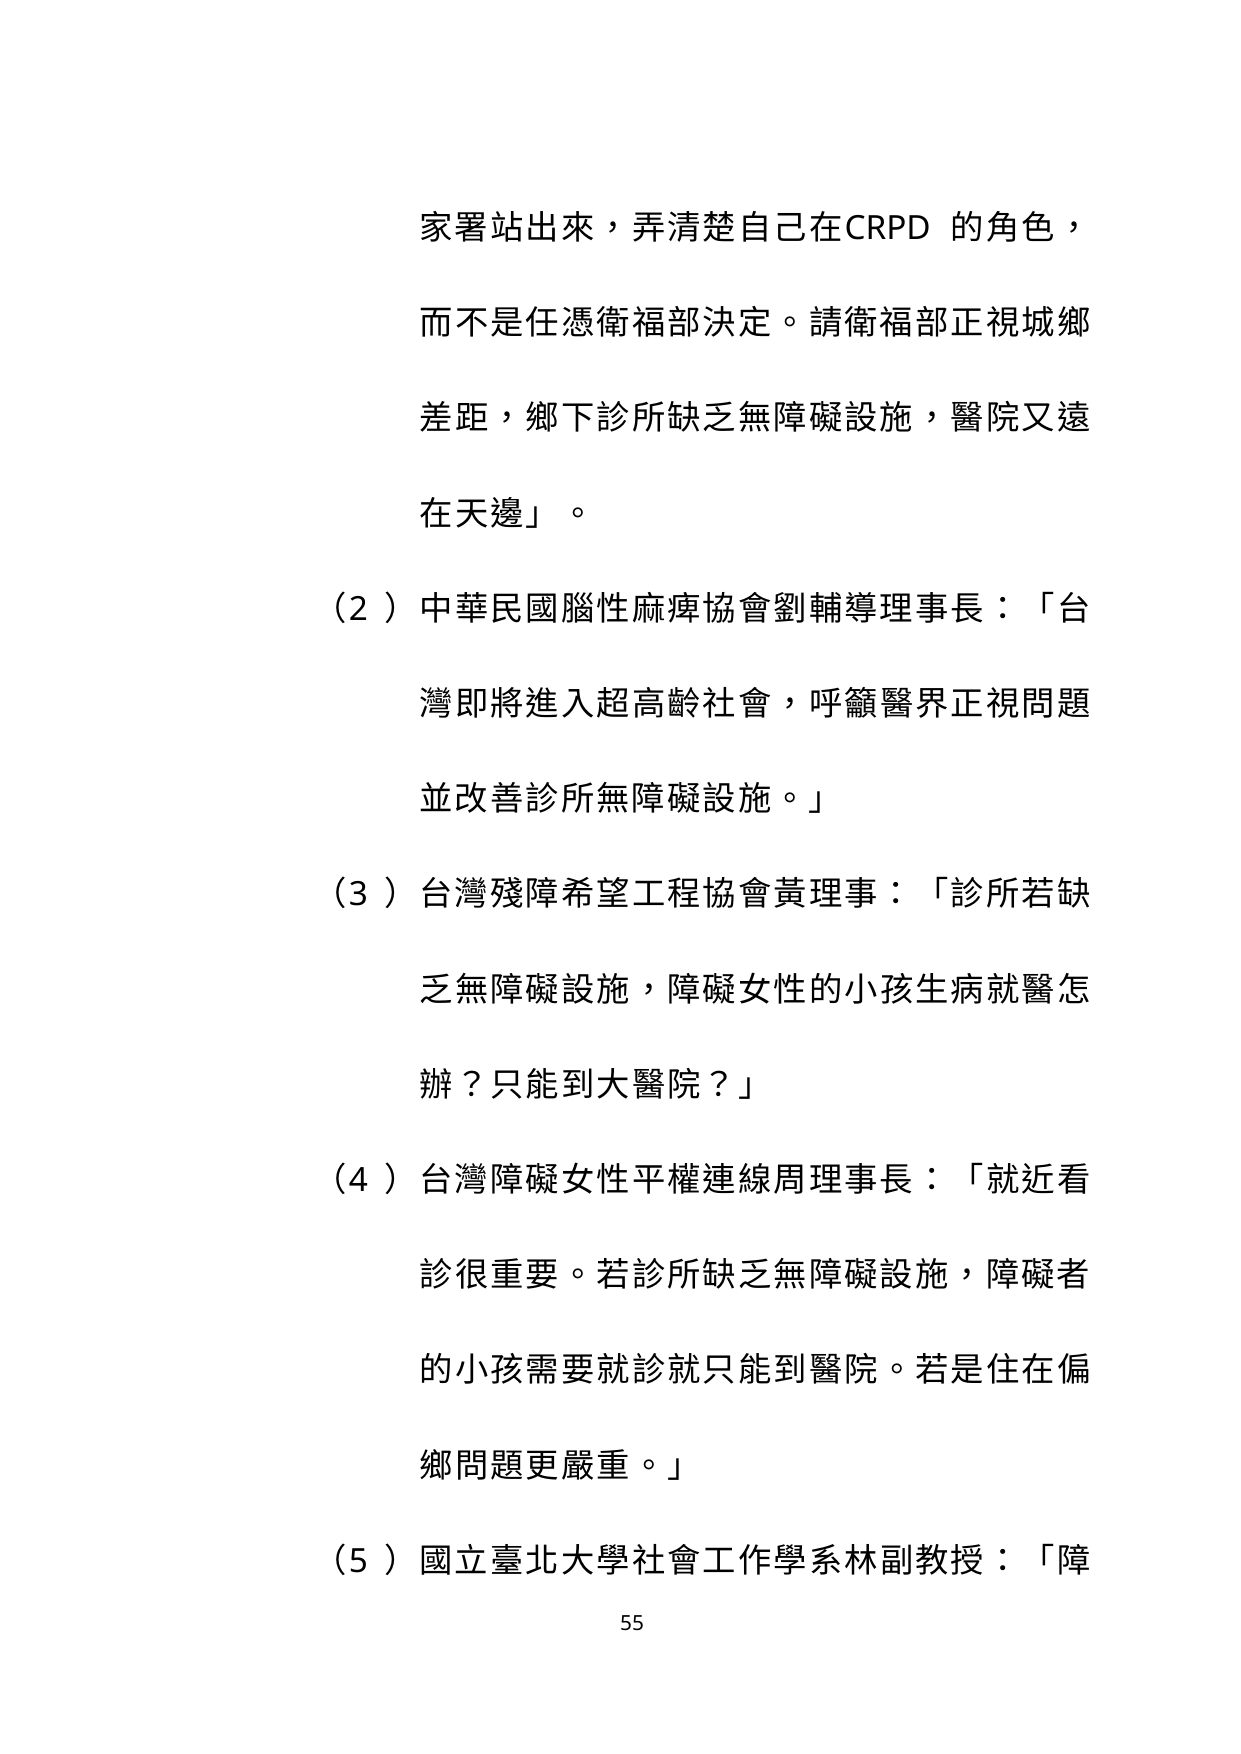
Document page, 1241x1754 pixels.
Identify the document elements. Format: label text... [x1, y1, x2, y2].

subtitle 台灣殘障希望工程協會黃理事：「診所若缺乏無障礙設施，障礙女性的小孩生病就醫怎辦？只能到大醫院？」 [296, 844, 1092, 1129]
subtitle 國立臺北大學社會工作學系林副教授：「障礙者不只有專科需求，也是有一般照護需求，如感冒、發燒、牙痛等，所以不只有物理治療、復健科才需要有無障礙設施。」 [296, 1510, 1092, 1605]
subtitle 中華民國腦性麻痺協會劉輔導理事長：「台灣即將進入超高齡社會，呼籲醫界正視問題並改善診所無障礙設施。」 [296, 558, 1092, 844]
subtitle 台灣障礙女性平權連線周理事長：「就近看診很重要。若診所缺乏無障礙設施，障礙者的小孩需要就診就只能到醫院。若是住在偏鄉問題更嚴重。」 [296, 1129, 1092, 1510]
subtitle 行無礙資源推廣協會陳辦公室主任：「現行法規強制力不足，建議立無障礙專法。請社家署站出來，弄清楚自己在CRPD的角色，而不是任憑衛福部決定。請衛福部正視城鄉差距，鄉下診所缺乏無障礙設施，醫院又遠在天邊」。 [296, 177, 1092, 558]
